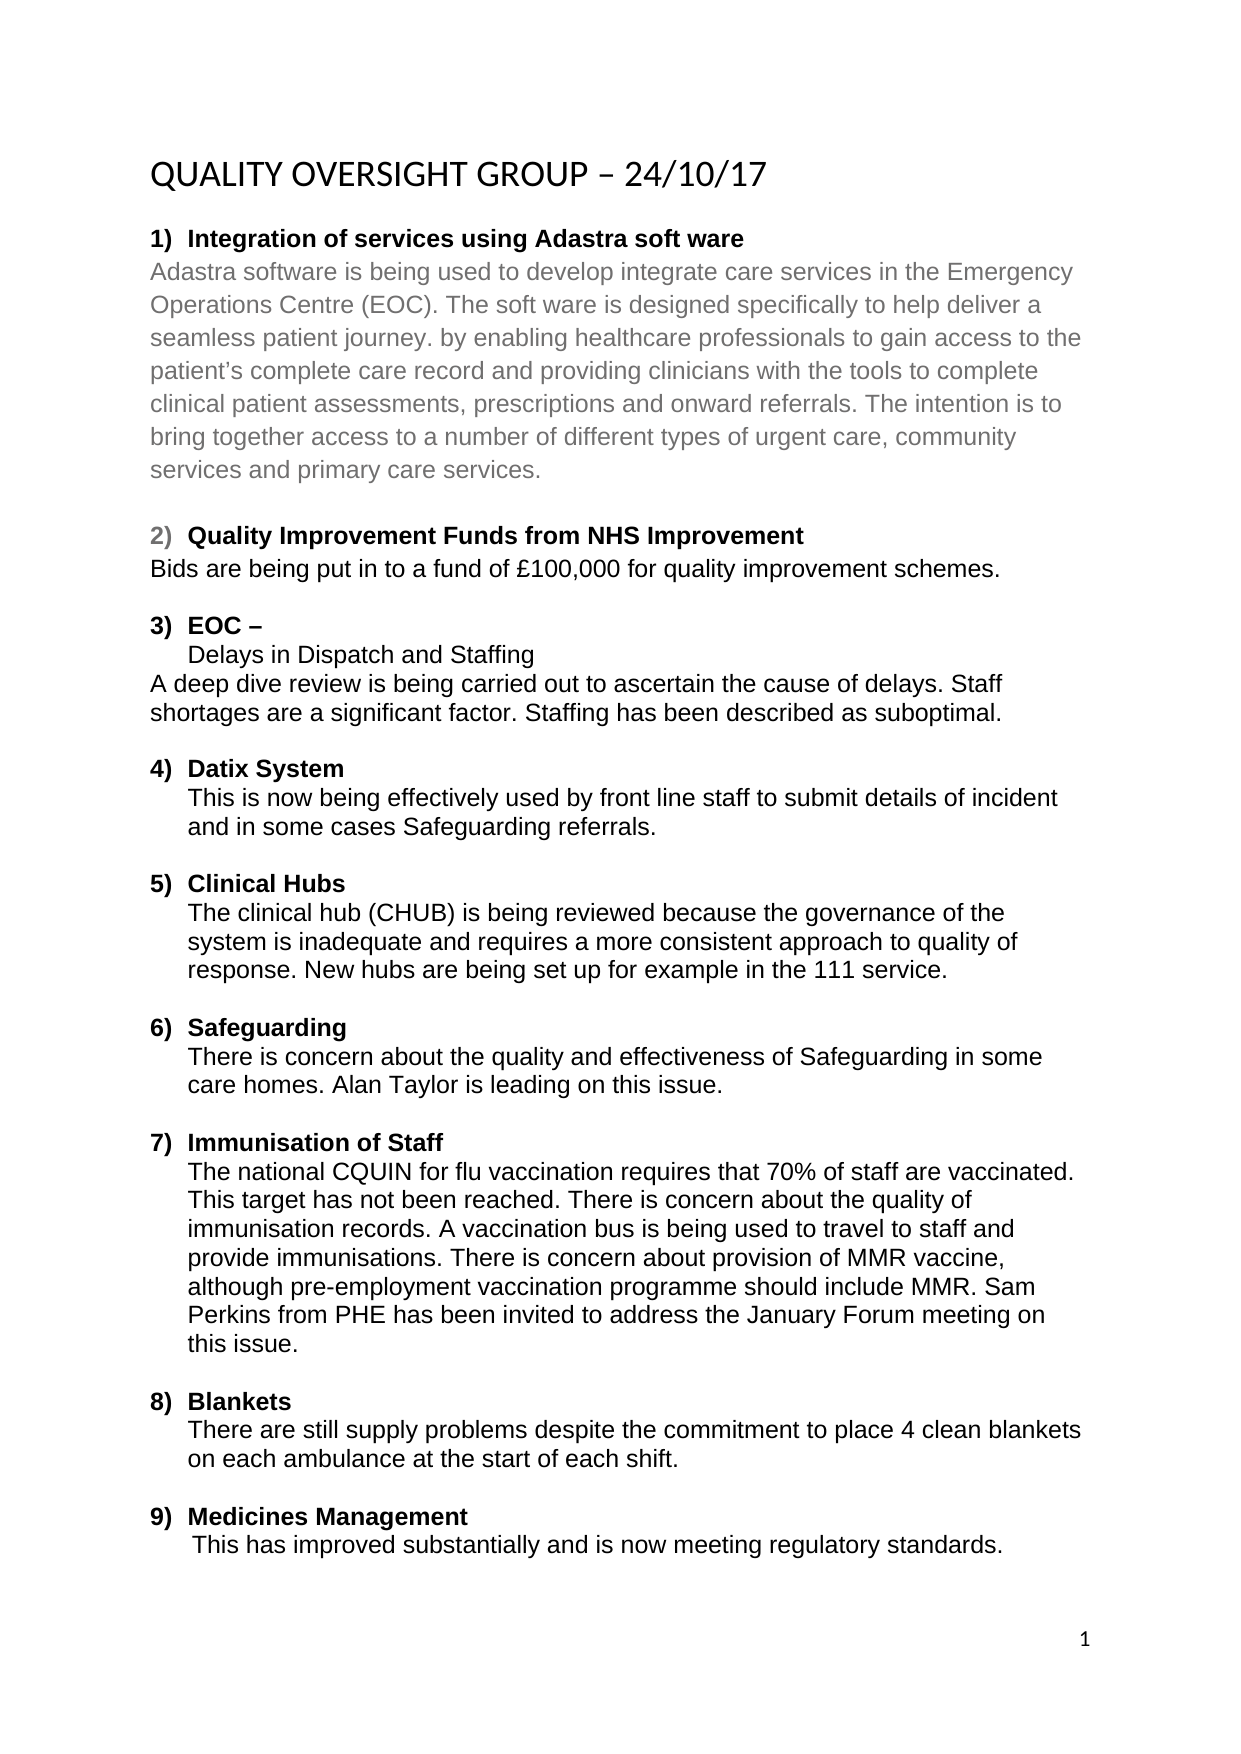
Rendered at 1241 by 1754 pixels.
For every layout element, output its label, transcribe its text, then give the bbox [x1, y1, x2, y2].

text QUALITY OVERSIGHT GROUP – 24/10/17 [150, 150, 1090, 196]
list Quality Improvement Funds from NHS Improvement [150, 521, 1090, 549]
text There is concern about the quality and effectiveness of Safeguarding in some care homes. Alan Taylor is leading on this issue. [187, 1042, 1090, 1099]
list Integration of services using Adastra soft ware [150, 223, 1090, 252]
text Delays in Dispatch and Staffing [187, 640, 1090, 669]
text Bids are being put in to a fund of £100,000 for quality improvement schemes. [150, 554, 1090, 582]
list Immunisation of Staff [150, 1128, 1090, 1157]
text This has improved substantially and is now meeting regulatory standards. [150, 1531, 1090, 1559]
list Clinical Hubs [150, 869, 1090, 898]
list Datix System [150, 754, 1090, 783]
list EOC – [150, 611, 1090, 640]
text Adastra software is being used to develop integrate care services in the Emergency Operations Centre (EOC). The soft ware is designed specifically to help deliver a seamless patient journey. by enabling healthcare professionals to gain access to the patient’s complete care record and providing clinicians with the tools to complete clinical patient assessments, prescriptions and onward referrals. The intention is to bring together access to a number of different types of urgent care, community services and primary care services. [150, 257, 1090, 483]
list Safeguarding [150, 1013, 1090, 1042]
text This is now being effectively used by front line staff to submit details of incident and in some cases Safeguarding referrals. [187, 783, 1090, 841]
text There are still supply problems despite the commitment to place 4 clean blankets on each ambulance at the start of each shift. [187, 1416, 1090, 1473]
list Blankets [150, 1387, 1090, 1416]
text The national CQUIN for flu vaccination requires that 70% of staff are vaccinated. This target has not been reached. There is concern about the quality of immunisation records. A vaccination bus is being used to travel to staff and provide immunisations. There is concern about provision of MMR vaccine, although pre-employment vaccination programme should include MMR. Sam Perkins from PHE has been invited to address the January Forum meeting on this issue. [187, 1157, 1090, 1358]
text The clinical hub (CHUB) is being reviewed because the governance of the system is inadequate and requires a more consistent approach to quality of response. New hubs are being set up for example in the 111 service. [187, 898, 1090, 984]
list Medicines Management [150, 1502, 1090, 1531]
text A deep dive review is being carried out to ascertain the cause of delays. Staff shortages are a significant factor. Staffing has been described as suboptimal. [150, 669, 1090, 726]
